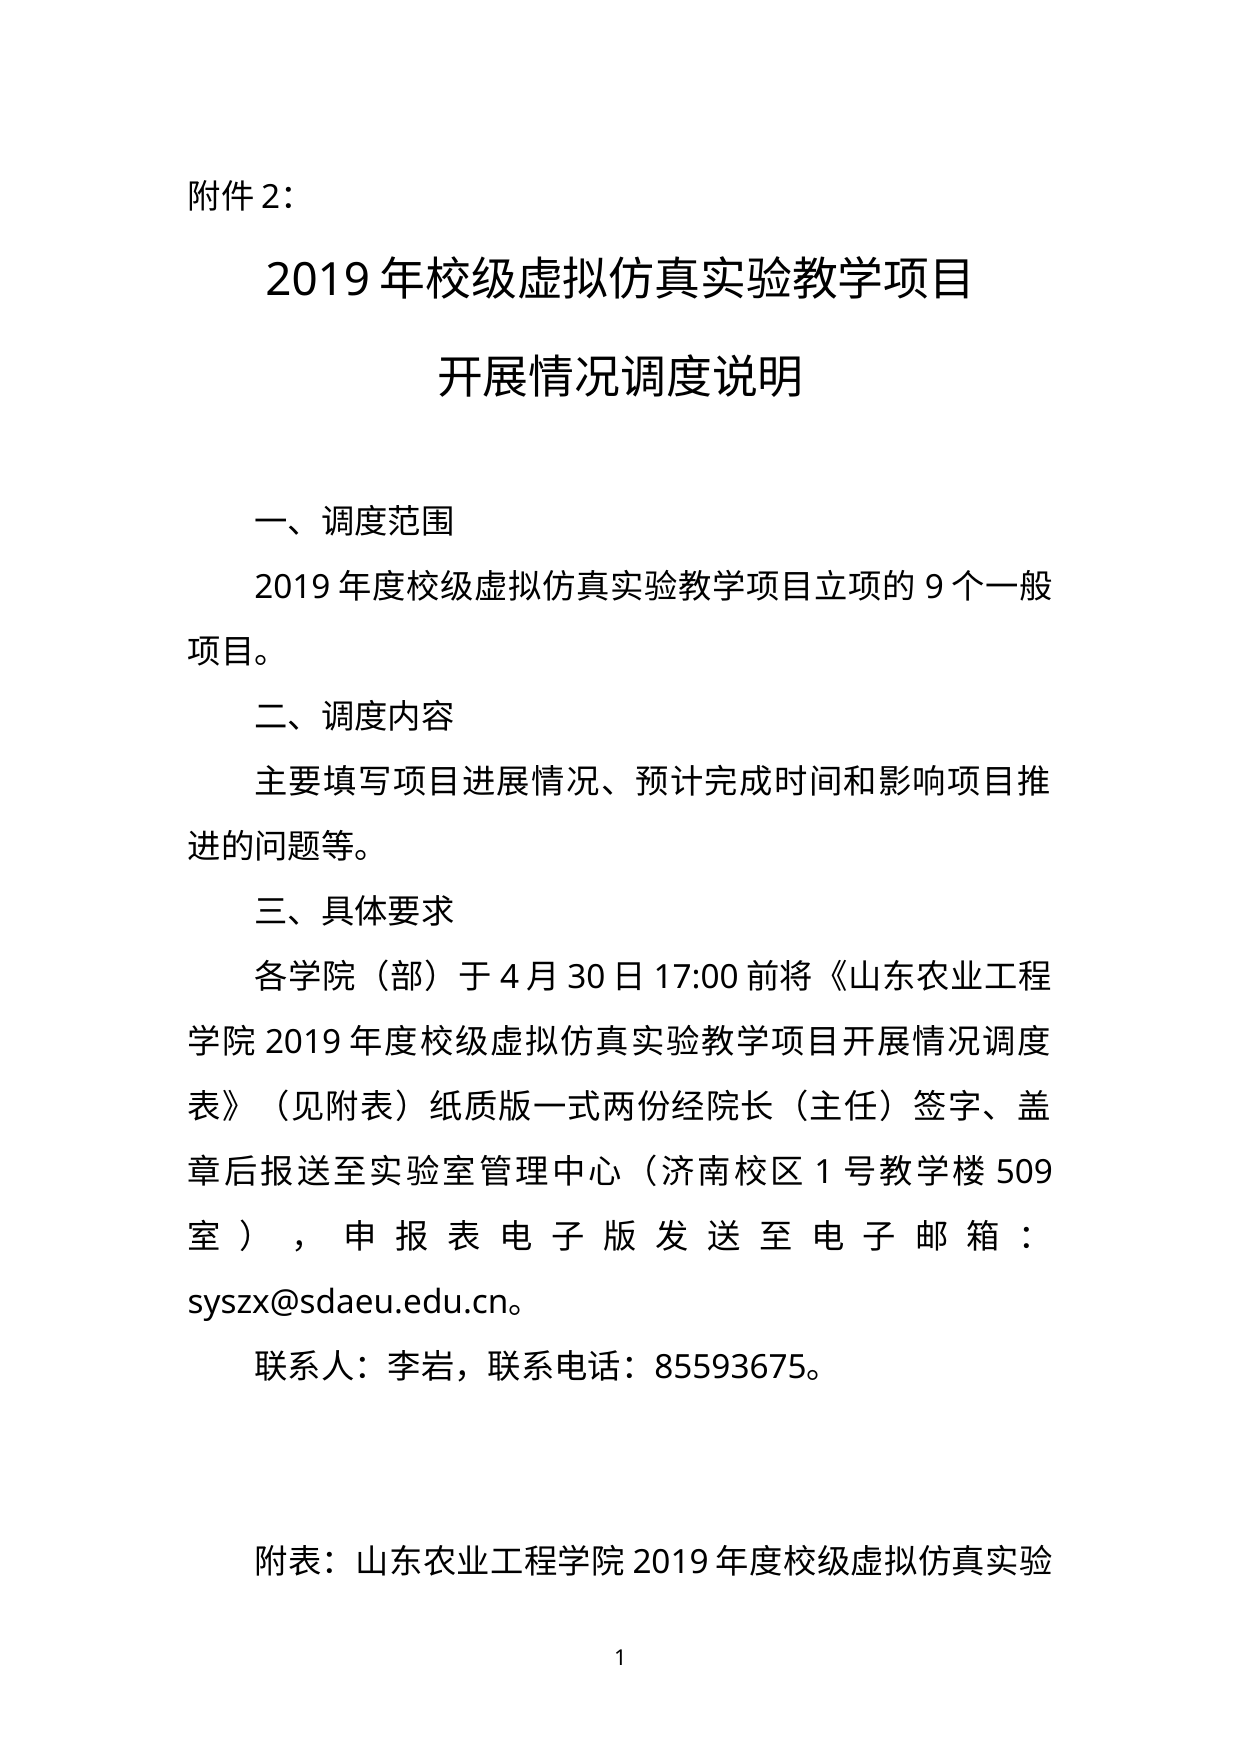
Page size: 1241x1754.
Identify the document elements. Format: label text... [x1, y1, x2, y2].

text 三、具体要求 [187, 877, 1053, 942]
text 2019年度校级虚拟仿真实验教学项目立项的9个一般项目。 [187, 552, 1053, 682]
text 联系人：李岩，联系电话：85593675。 [187, 1332, 1053, 1397]
text 2019年校级虚拟仿真实验教学项目 [187, 227, 1053, 324]
text 主要填写项目进展情况、预计完成时间和影响项目推进的问题等。 [187, 747, 1053, 877]
text 开展情况调度说明 [187, 324, 1053, 422]
text 二、调度内容 [187, 682, 1053, 747]
text 一、调度范围 [187, 487, 1053, 552]
text 各学院（部）于4月30日17:00前将《山东农业工程学院2019年度校级虚拟仿真实验教学项目开展情况调度表》（见附表）纸质版一式两份经院长（主任）签字、盖章后报送至实验室管理中心（济南校区1号教学楼509室），申报表电子版发送至电子邮箱：syszx@sdaeu.edu.cn。 [187, 942, 1053, 1332]
text 附件2： [187, 162, 1053, 227]
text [187, 1527, 1053, 1592]
